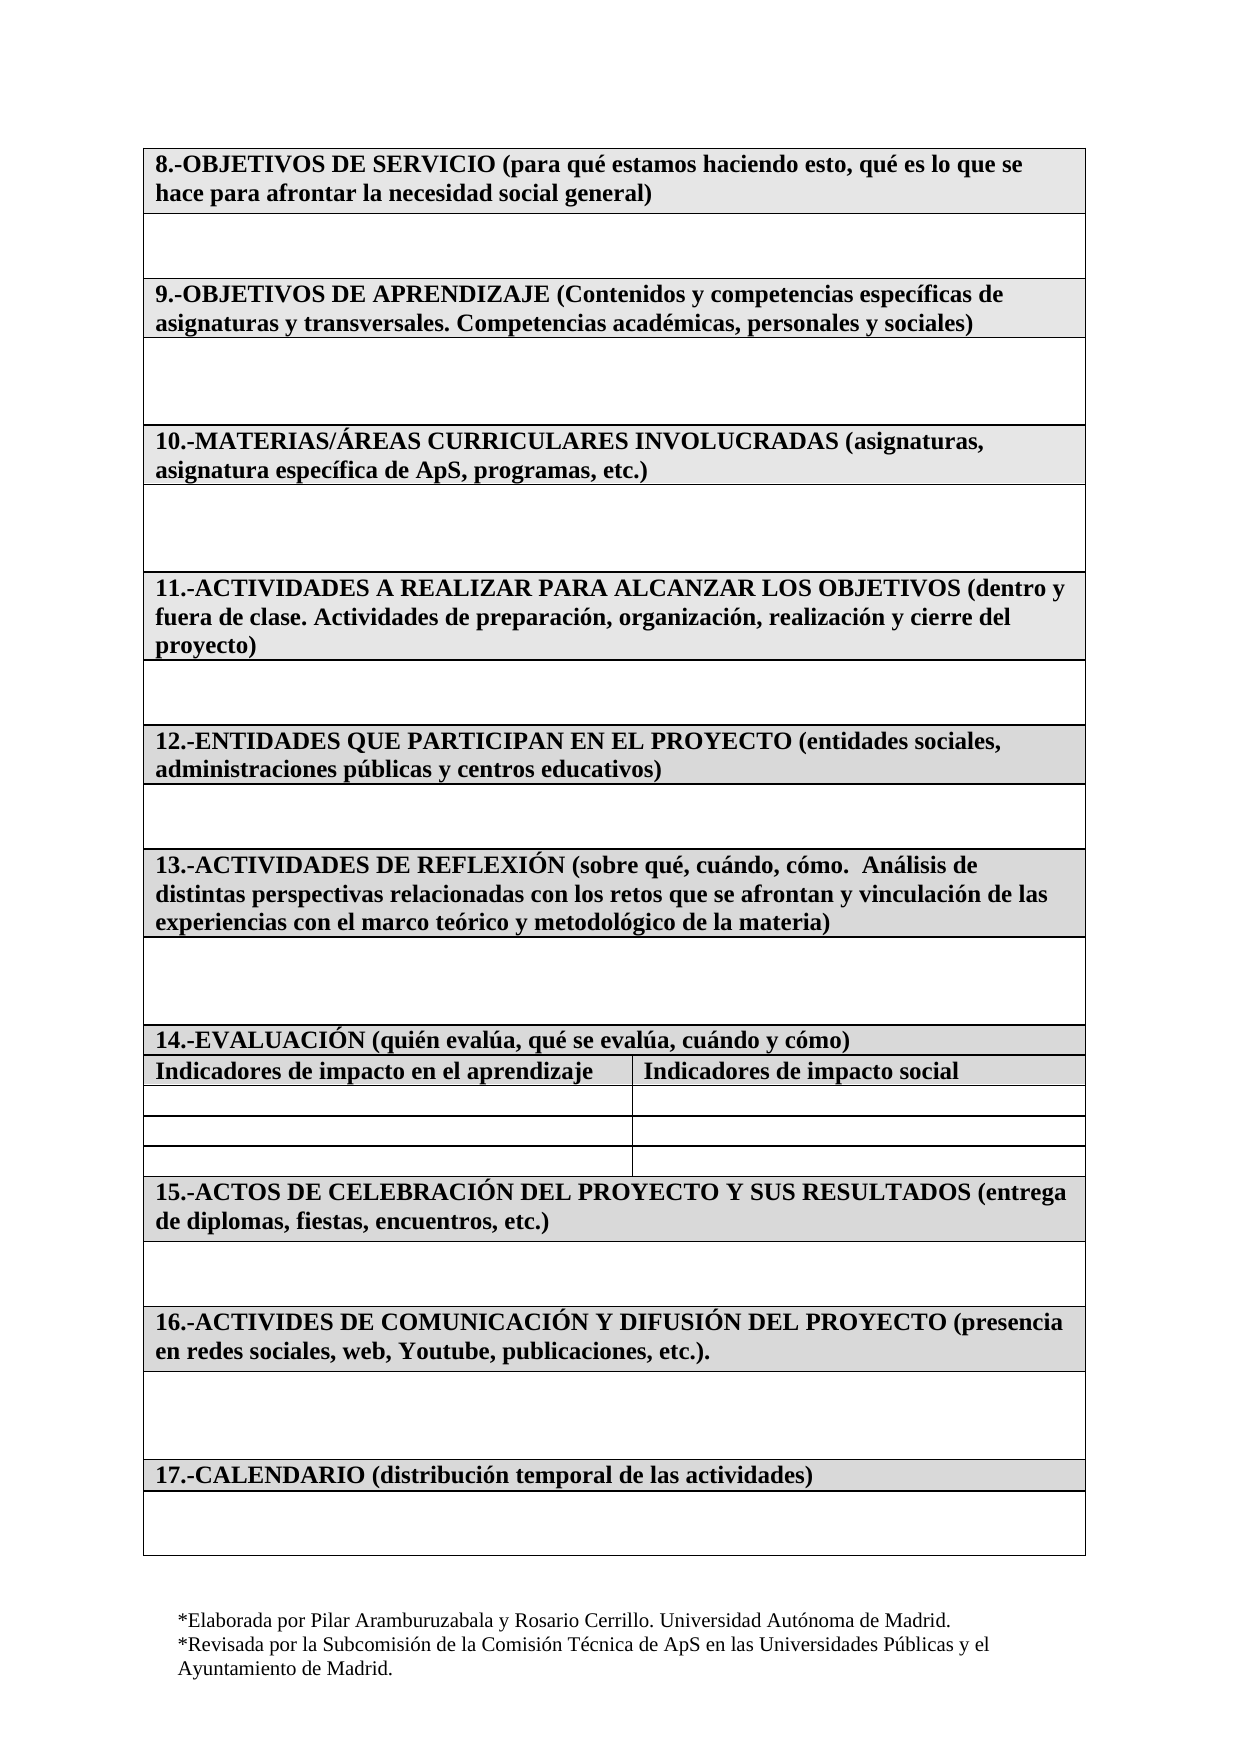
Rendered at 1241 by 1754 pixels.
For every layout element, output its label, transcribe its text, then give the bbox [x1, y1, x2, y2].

table_cell [144, 1117, 632, 1145]
table_cell 8.-OBJETIVOS DE SERVICIO (para qué estamos haciendo esto, qué es lo que se hace para afrontar la necesidad social general) [144, 149, 1085, 213]
table_cell [633, 1147, 1085, 1176]
table_cell [633, 1086, 1085, 1115]
table_cell 10.-MATERIAS/ÁREAS CURRICULARES INVOLUCRADAS (asignaturas, asignatura específica de ApS, programas, etc.) [144, 426, 1085, 483]
table_cell [144, 1242, 1085, 1306]
table_cell 13.-ACTIVIDADES DE REFLEXIÓN (sobre qué, cuándo, cómo. Análisis de distintas perspectivas relacionadas con los retos que se afrontan y vinculación de las experiencias con el marco teórico y metodológico de la materia) [144, 850, 1085, 936]
table_cell [144, 1492, 1085, 1555]
table_cell [144, 1147, 632, 1176]
table_cell [144, 214, 1085, 277]
table_cell [144, 1372, 1085, 1459]
table_cell [144, 785, 1085, 848]
table_cell 9.-OBJETIVOS DE APRENDIZAJE (Contenidos y competencias específicas de asignaturas y transversales. Competencias académicas, personales y sociales) [144, 279, 1085, 337]
table_cell [144, 938, 1085, 1024]
table_cell [144, 661, 1085, 724]
table_cell Indicadores de impacto social [633, 1056, 1085, 1084]
table_cell 16.-ACTIVIDES DE COMUNICACIÓN Y DIFUSIÓN DEL PROYECTO (presencia en redes sociales, web, Youtube, publicaciones, etc.). [144, 1307, 1085, 1371]
table_cell [633, 1117, 1085, 1145]
table_cell 15.-ACTOS DE CELEBRACIÓN DEL PROYECTO Y SUS RESULTADOS (entrega de diplomas, fiestas, encuentros, etc.) [144, 1177, 1085, 1241]
table_cell 14.-EVALUACIÓN (quién evalúa, qué se evalúa, cuándo y cómo) [144, 1026, 1085, 1054]
table_cell Indicadores de impacto en el aprendizaje [144, 1056, 632, 1084]
table_cell [144, 1086, 632, 1115]
table_cell 17.-CALENDARIO (distribución temporal de las actividades) [144, 1460, 1085, 1490]
table_cell 12.-ENTIDADES QUE PARTICIPAN EN EL PROYECTO (entidades sociales, administraciones públicas y centros educativos) [144, 726, 1085, 783]
table_cell [144, 485, 1085, 571]
table_cell 11.-ACTIVIDADES A REALIZAR PARA ALCANZAR LOS OBJETIVOS (dentro y fuera de clase. Actividades de preparación, organización, realización y cierre del proyecto) [144, 573, 1085, 659]
table_cell [144, 338, 1085, 424]
